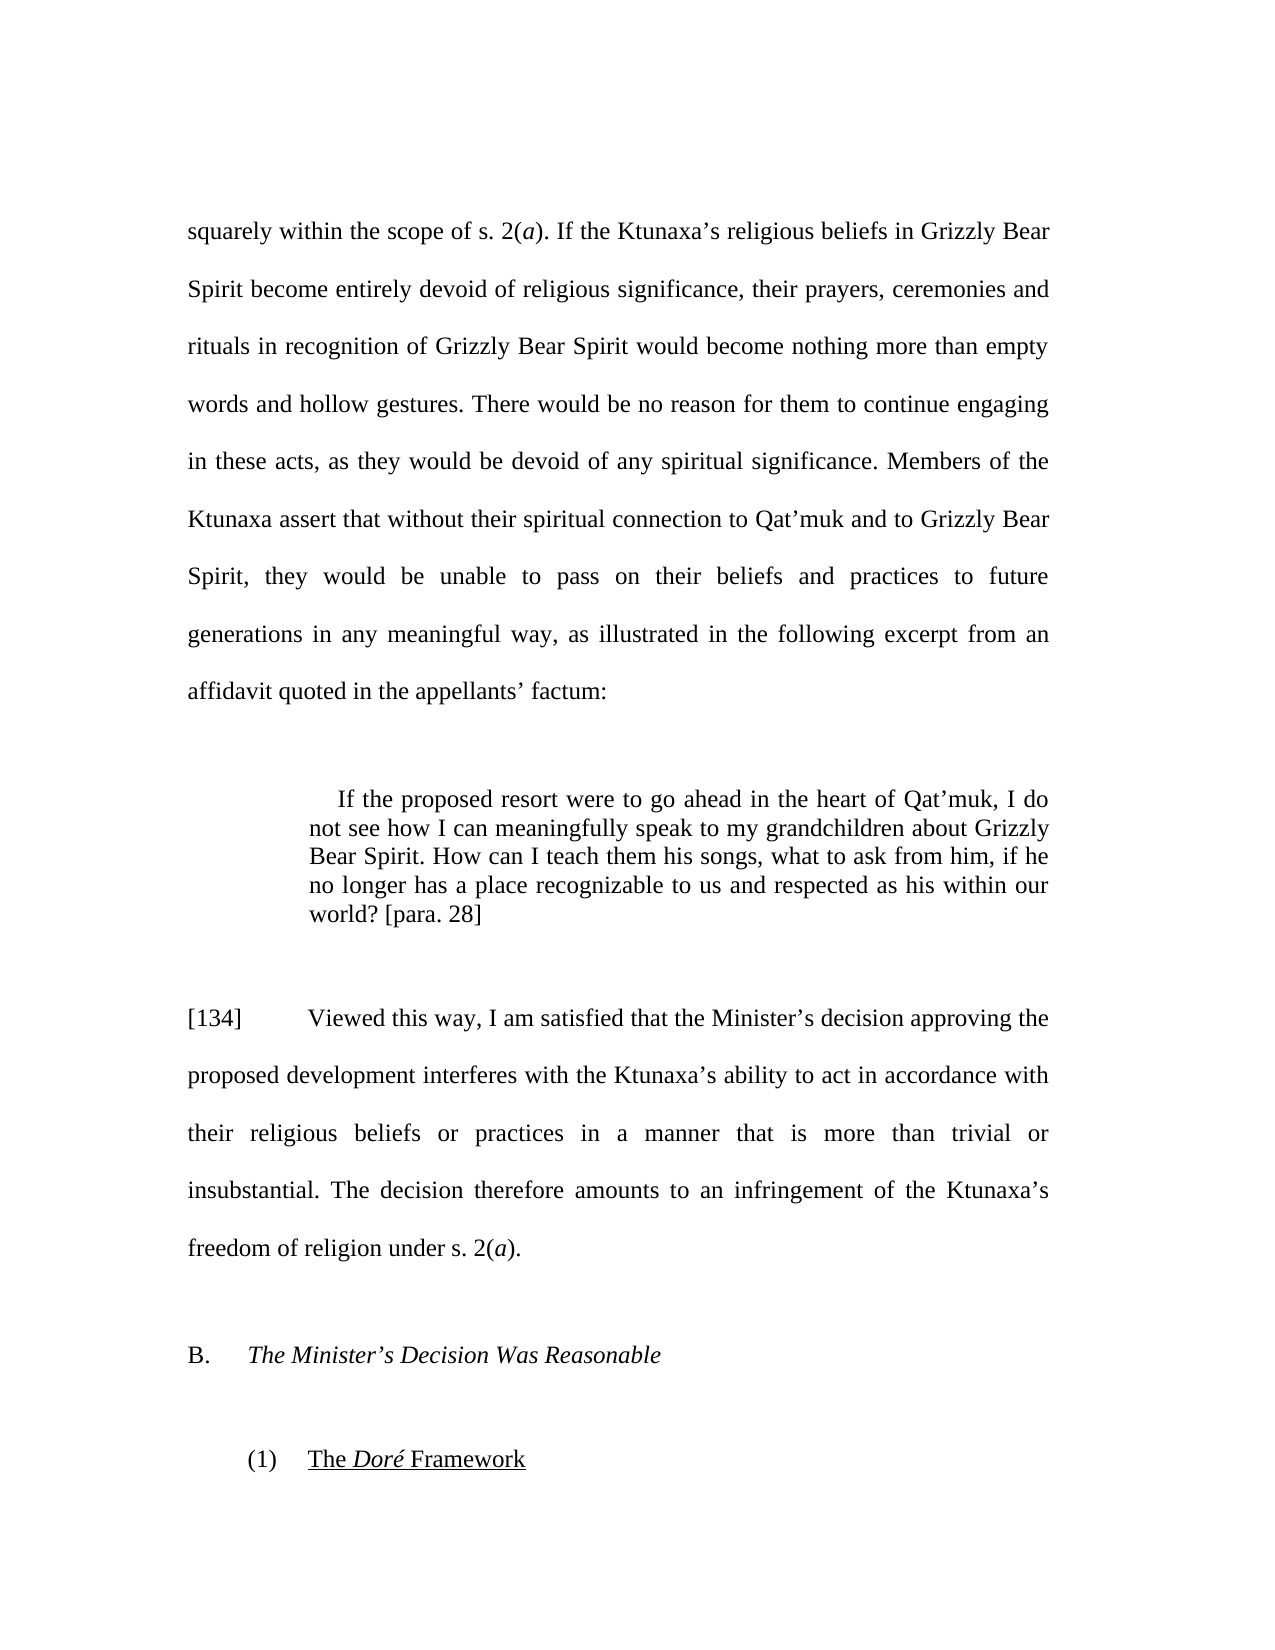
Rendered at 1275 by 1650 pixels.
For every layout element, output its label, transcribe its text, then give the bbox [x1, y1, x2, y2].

title The Minister’s Decision Was Reasonable [187, 1340, 1050, 1369]
text Viewed this way, I am satisfied that the Minister’s decision approving the proposed development interferes with the Ktunaxa’s ability to act in accordance with their religious beliefs or practices in a manner that is more than trivial or insubstantial. The decision therefore amounts to an infringement of the Ktunaxa’s freedom of religion under s. 2(a). [187, 1003, 1050, 1261]
title The Doré Framework [247, 1444, 1050, 1473]
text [187, 216, 1050, 705]
text If the proposed resort were to go ahead in the heart of Qat’muk, I do not see how I can meaningfully speak to my grandchildren about Grizzly Bear Spirit. How can I teach them his songs, what to ask from him, if he no longer has a place recognizable to us and respected as his within our world? [para. 28] [309, 784, 1050, 928]
